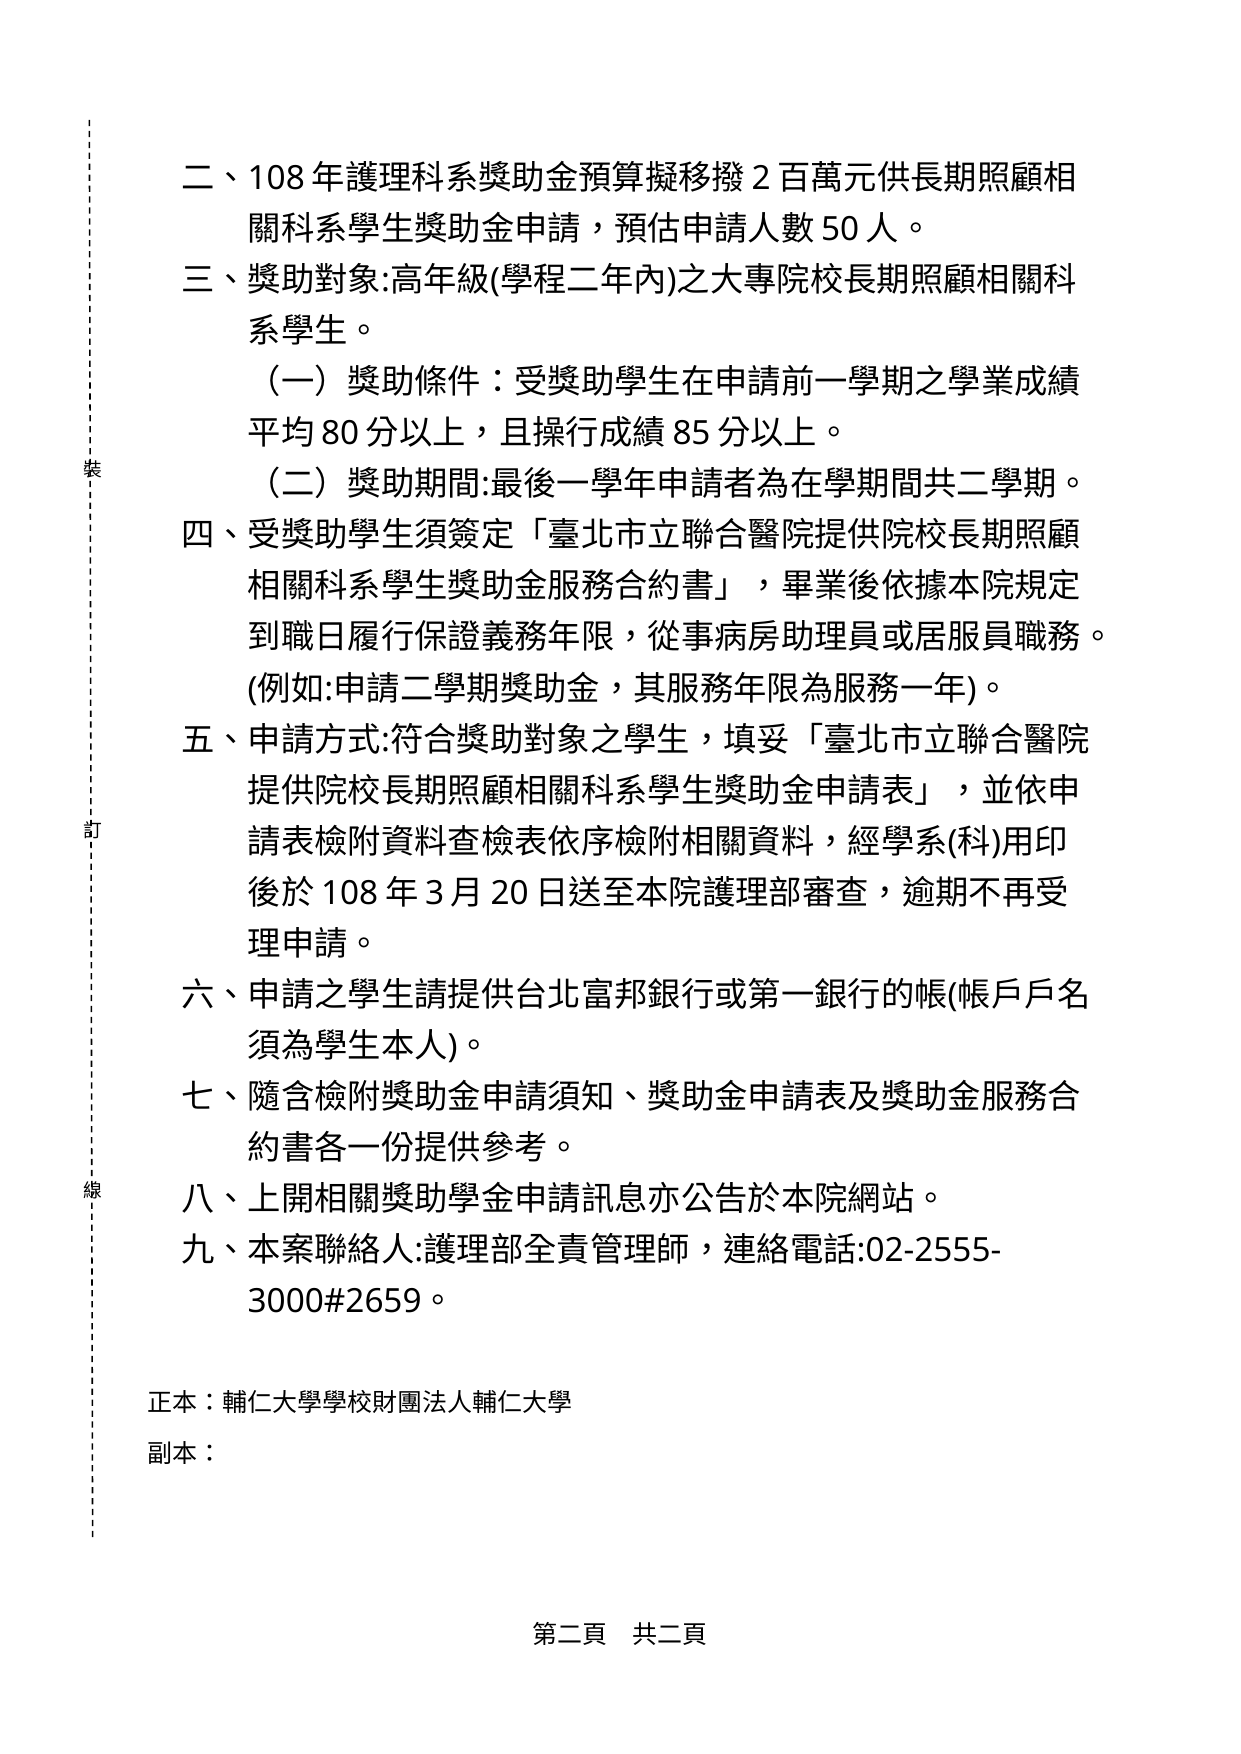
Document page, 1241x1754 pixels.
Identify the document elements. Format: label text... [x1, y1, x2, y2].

text 六、申請之學生請提供台北富邦銀行或第一銀行的帳(帳戶戶名須為學生本人)。 [181, 966, 1092, 1068]
text 八、上開相關獎助學金申請訊息亦公告於本院網站。 [181, 1170, 1092, 1221]
text 正本：輔仁大學學校財團法人輔仁大學 [148, 1374, 1092, 1426]
text 三、獎助對象:高年級(學程二年內)之大專院校長期照顧相關科系學生。 [181, 252, 1092, 354]
text （一）獎助條件：受獎助學生在申請前一學期之學業成績平均80分以上，且操行成績85分以上。 [181, 354, 1092, 456]
text （二）獎助期間:最後一學年申請者為在學期間共二學期。 [181, 456, 1092, 507]
text 七、隨含檢附獎助金申請須知、獎助金申請表及獎助金服務合約書各一份提供參考。 [181, 1068, 1092, 1170]
text 副本： [148, 1426, 1092, 1477]
text 五、申請方式:符合獎助對象之學生，填妥「臺北市立聯合醫院提供院校長期照顧相關科系學生獎助金申請表」，並依申請表檢附資料查檢表依序檢附相關資料，經學系(科)用印後於108年3月20日送至本院護理部審查，逾期不再受理申請。 [181, 711, 1092, 966]
text 九、本案聯絡人:護理部全責管理師，連絡電話:02-2555-3000#2659。 [181, 1221, 1092, 1323]
text 二、108年護理科系獎助金預算擬移撥2百萬元供長期照顧相關科系學生獎助金申請，預估申請人數50人。 [181, 149, 1092, 252]
text 四、受獎助學生須簽定「臺北市立聯合醫院提供院校長期照顧相關科系學生獎助金服務合約書」，畢業後依據本院規定到職日履行保證義務年限，從事病房助理員或居服員職務。(例如:申請二學期獎助金，其服務年限為服務一年)。 [181, 507, 1092, 711]
